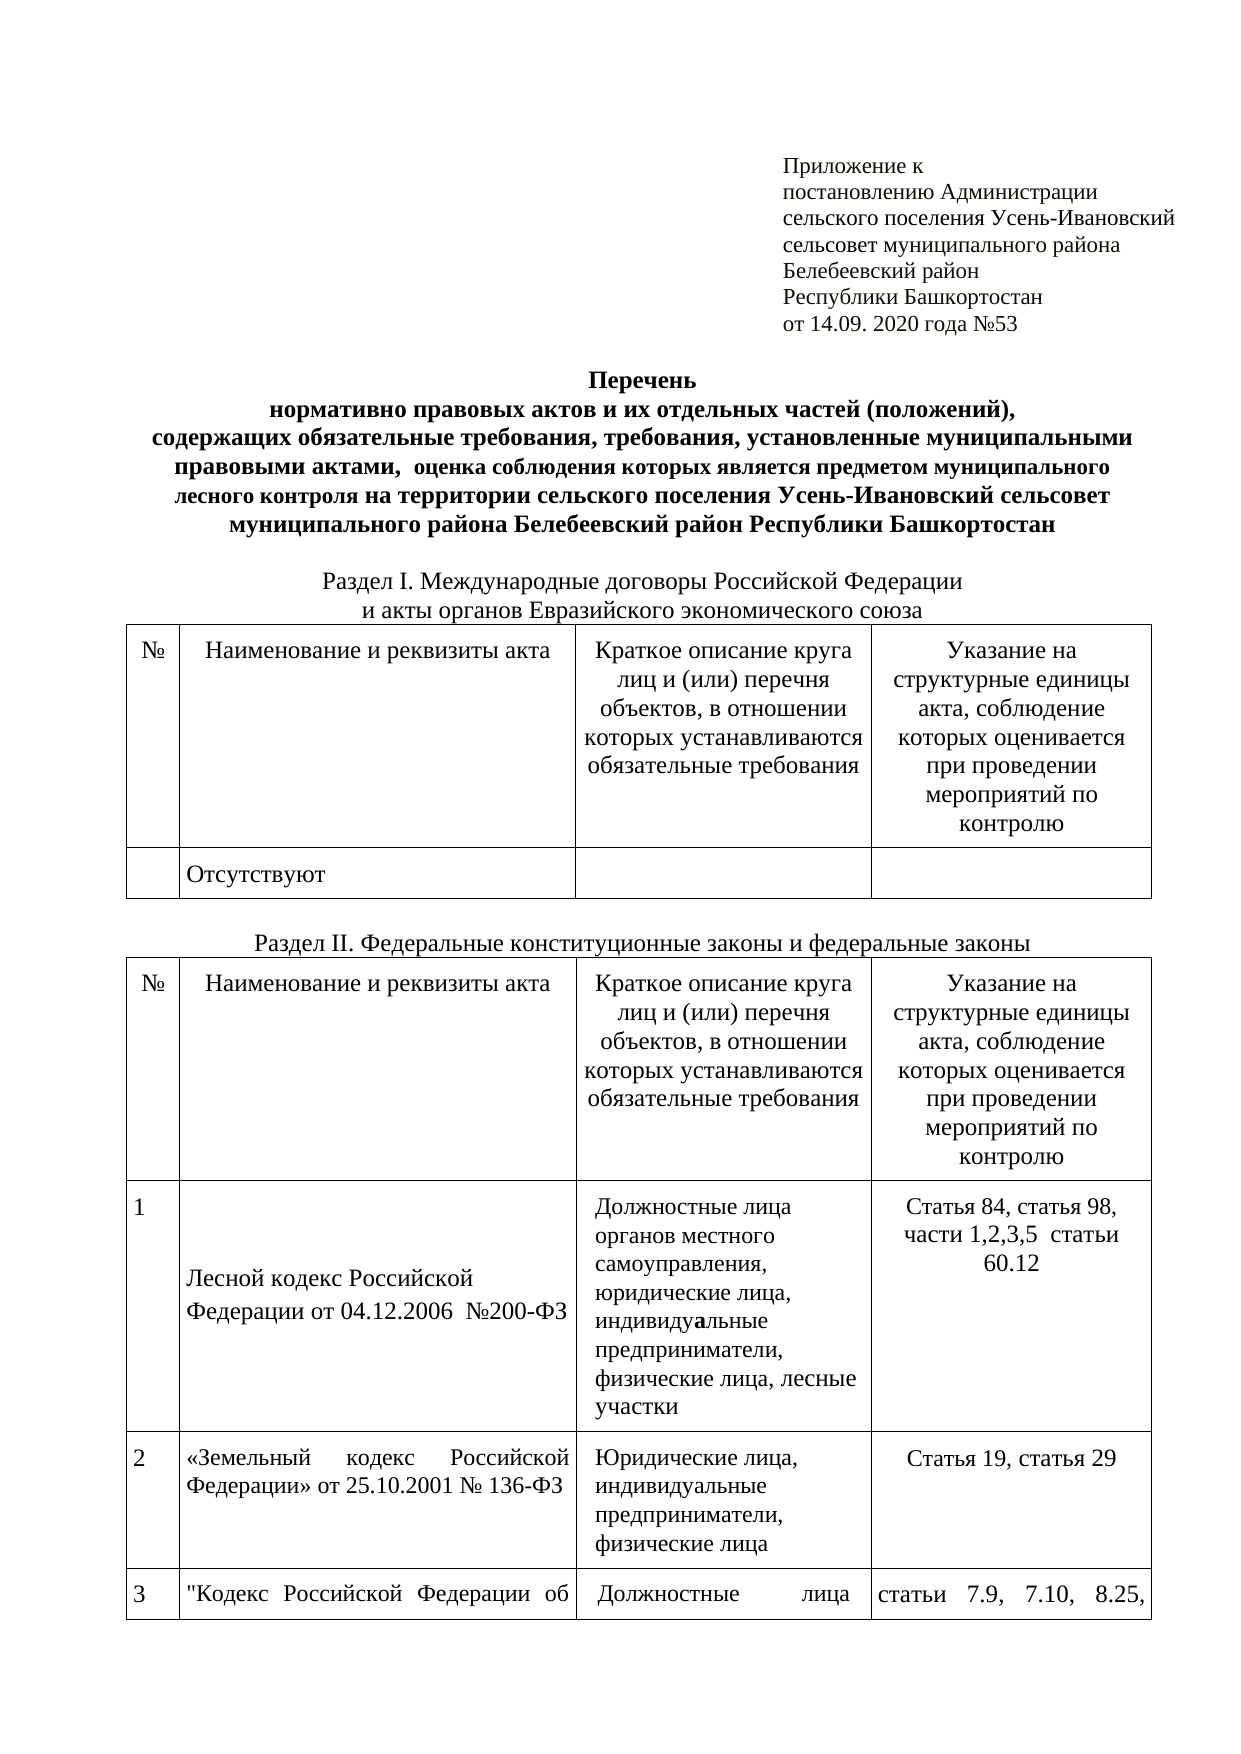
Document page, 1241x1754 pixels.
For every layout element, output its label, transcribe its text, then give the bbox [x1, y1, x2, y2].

table_header № [127, 625, 179, 847]
text муниципального района Белебеевский район Республики Башкортостан [133, 509, 1152, 537]
text от 14.09. 2020 года №53 [783, 310, 1181, 336]
table_cell 3 [127, 1569, 179, 1618]
text Раздел II. Федеральные конституционные законы и федеральные законы [133, 928, 1152, 957]
text Республики Башкортостан [783, 283, 1181, 310]
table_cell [577, 1569, 871, 1618]
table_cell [180, 1569, 576, 1618]
table_cell 1 [127, 1181, 179, 1431]
table_cell [872, 848, 1151, 898]
table_header Наименование и реквизиты акта [180, 958, 576, 1180]
table_cell 2 [127, 1432, 179, 1567]
table_header Краткое описание круга лиц и (или) перечня объектов, в отношении которых устанавливаются обязательные требования [576, 625, 871, 847]
text Приложение к [783, 152, 1181, 178]
table_cell [576, 848, 871, 898]
text и акты органов Евразийского экономического союза [133, 595, 1152, 624]
table_header Указание на структурные единицы акта, соблюдение которых оценивается при проведении мероприятий по контролю [872, 625, 1151, 847]
table_cell Статья 84, статья 98, части 1,2,3,5 статьи 60.12 [872, 1181, 1151, 1431]
table_header № [127, 958, 179, 1180]
text постановлению Администрации [783, 178, 1181, 204]
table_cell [872, 1569, 1151, 1618]
text Раздел I. Международные договоры Российской Федерации [133, 566, 1152, 595]
table_header Краткое описание круга лиц и (или) перечня объектов, в отношении которых устанавливаются обязательные требования [577, 958, 871, 1180]
table_cell Должностные лица органов местного самоуправления, юридические лица, индивидуальные предприниматели, физические лица, лесные участки [577, 1181, 871, 1431]
text сельского поселения Усень-Ивановский сельсовет муниципального района Белебеевский район [783, 204, 1181, 283]
table_cell Юридические лица, индивидуальные предприниматели, физические лица [577, 1432, 871, 1567]
table_cell Лесной кодекс Российской Федерации от 04.12.2006 №200-ФЗ [180, 1181, 576, 1431]
text содержащих обязательные требования, требования, установленные муниципальными правовыми актами, оценка соблюдения которых является предметом муниципального лесного контроля на территории сельского поселения Усень-Ивановский сельсовет [133, 422, 1152, 509]
table_header Указание на структурные единицы акта, соблюдение которых оценивается при проведении мероприятий по контролю [872, 958, 1151, 1180]
text Перечень [133, 365, 1152, 394]
table_cell Отсутствуют [180, 848, 575, 898]
table_cell Статья 19, статья 29 [872, 1432, 1151, 1567]
table_header Наименование и реквизиты акта [180, 625, 575, 847]
text нормативно правовых актов и их отдельных частей (положений), [133, 394, 1152, 422]
table_cell [127, 848, 179, 898]
table_cell «Земельный кодекс Российской Федерации» от 25.10.2001 № 136-ФЗ [180, 1432, 576, 1567]
